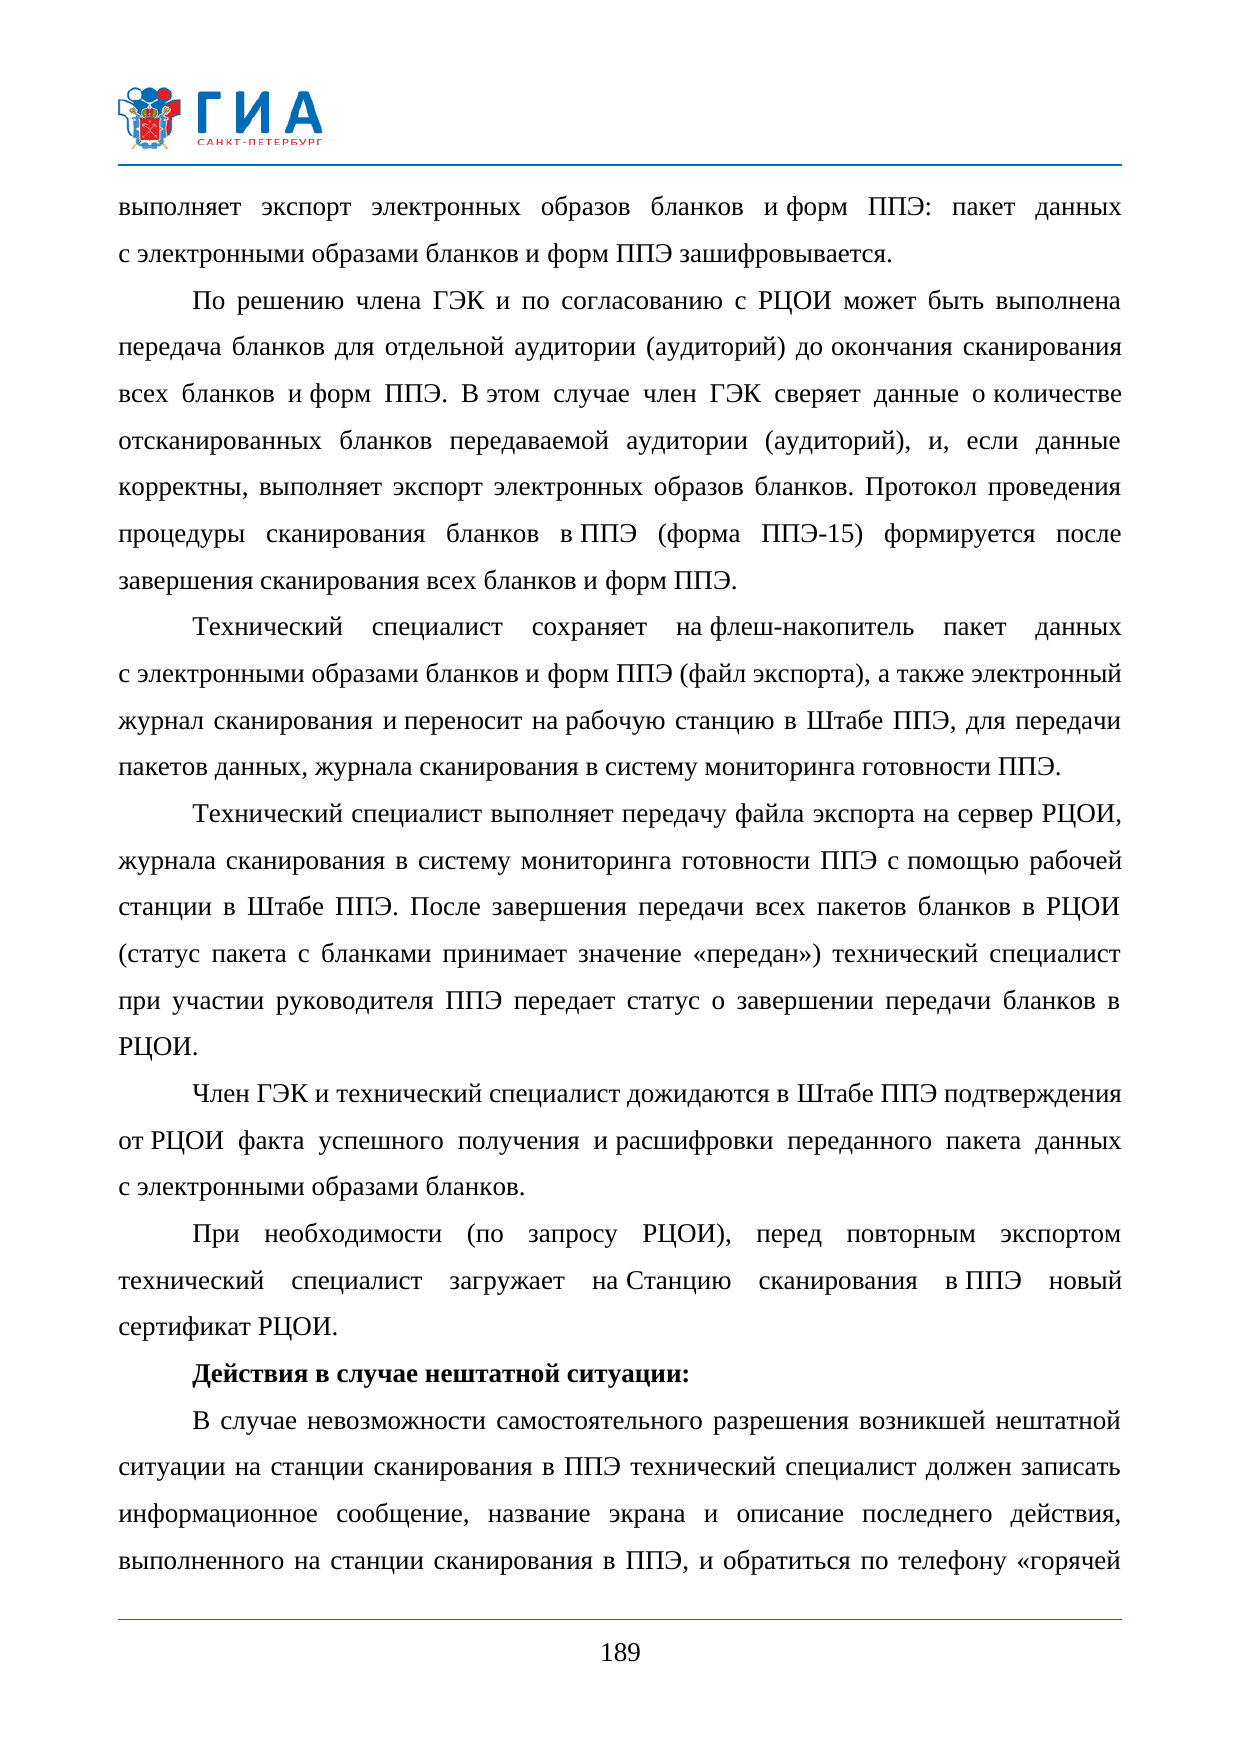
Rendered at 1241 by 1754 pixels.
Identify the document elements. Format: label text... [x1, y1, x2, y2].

text Действия в случае нештатной ситуации: [118, 1357, 1122, 1388]
text По решению члена ГЭК и по согласованию с РЦОИ может быть выполнена передача бланков для отдельной аудитории (аудиторий) до окончания сканирования всех бланков и форм ППЭ. В этом случае член ГЭК сверяет данные о количестве отсканированных бланков передаваемой аудитории (аудиторий), и, если данные корректны, выполняет экспорт электронных образов бланков. Протокол проведения процедуры сканирования бланков в ППЭ (форма ППЭ-15) формируется после завершения сканирования всех бланков и форм ППЭ. [118, 284, 1122, 595]
text Технический специалист выполняет передачу файла экспорта на сервер РЦОИ, журнала сканирования в систему мониторинга готовности ППЭ с помощью рабочей станции в Штабе ППЭ. После завершения передачи всех пакетов бланков в РЦОИ (статус пакета с бланками принимает значение «передан») технический специалист при участии руководителя ППЭ передает статус о завершении передачи бланков в РЦОИ. [118, 797, 1122, 1062]
text Член ГЭК и технический специалист дожидаются в Штабе ППЭ подтверждения от РЦОИ факта успешного получения и расшифровки переданного пакета данных с электронными образами бланков. [118, 1077, 1122, 1202]
text Технический специалист сохраняет на флеш-накопитель пакет данных с электронными образами бланков и форм ППЭ (файл экспорта), а также электронный журнал сканирования и переносит на рабочую станцию в Штабе ППЭ, для передачи пакетов данных, журнала сканирования в систему мониторинга готовности ППЭ. [118, 611, 1122, 782]
picture [118, 73, 322, 163]
text При необходимости (по запросу РЦОИ), перед повторным экспортом технический специалист загружает на Станцию сканирования в ППЭ новый сертификат РЦОИ. [118, 1217, 1122, 1342]
